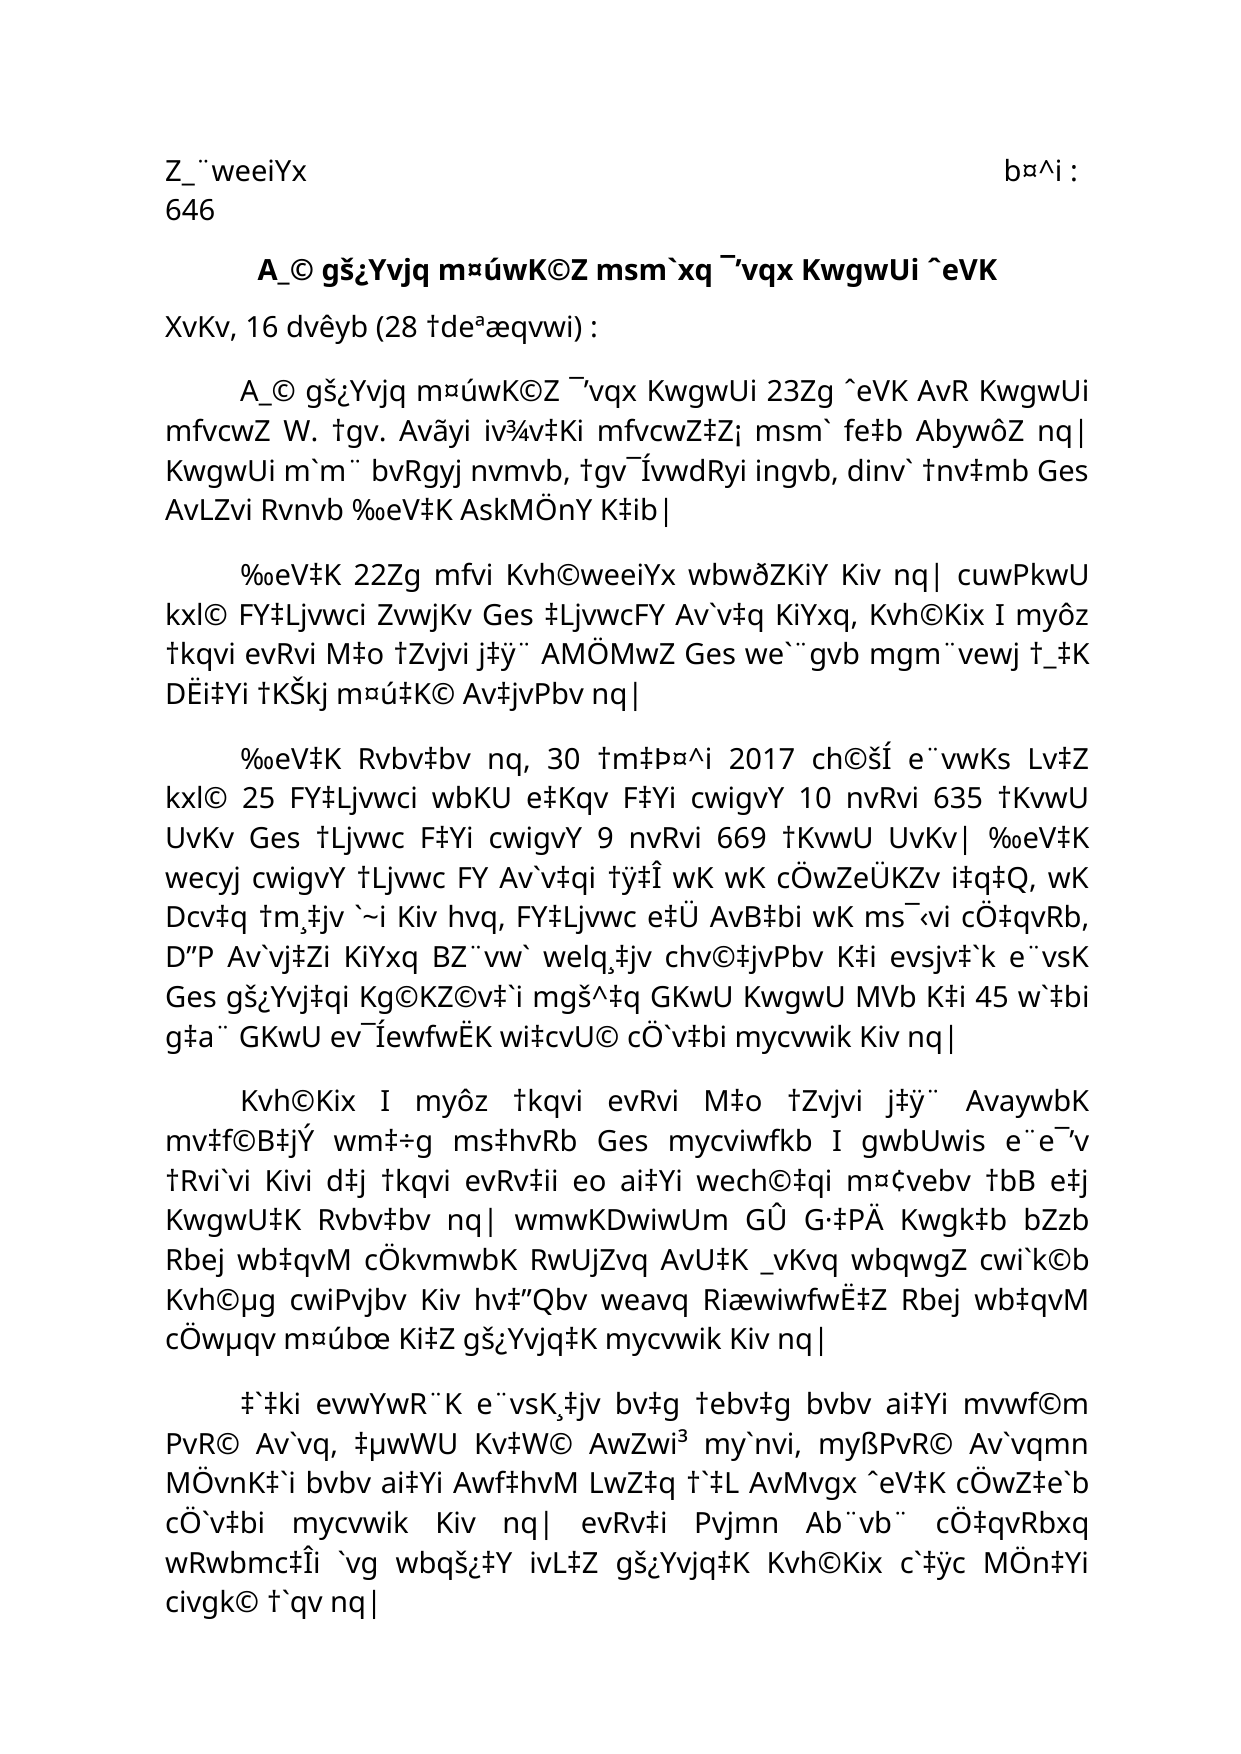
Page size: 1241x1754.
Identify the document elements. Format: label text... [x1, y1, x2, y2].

text ‰eV‡K Rvbv‡bv nq, 30 †m‡Þ¤^i 2017 ch©šÍ e¨vwKs Lv‡Z kxl© 25 FY‡Ljvwci wbKU e‡Kqv F‡Yi cwigvY 10 nvRvi 635 †KvwU UvKv Ges †Ljvwc F‡Yi cwigvY 9 nvRvi 669 †KvwU UvKv| ‰eV‡K wecyj cwigvY †Ljvwc FY Av`v‡qi †ÿ‡Î wK wK cÖwZeÜKZv i‡q‡Q, wK Dcv‡q †m¸‡jv `~i Kiv hvq, FY‡Ljvwc e‡Ü AvB‡bi wK ms¯‹vi cÖ‡qvRb, D”P Av`vj‡Zi KiYxq BZ¨vw` welq¸‡jv chv©‡jvPbv K‡i evsjv‡`k e¨vsK Ges gš¿Yvj‡qi Kg©KZ©v‡`i mgš^‡q GKwU KwgwU MVb K‡i 45 w`‡bi g‡a¨ GKwU ev¯ÍewfwËK wi‡cvU© cÖ`v‡bi mycvwik Kiv nq| [165, 738, 1090, 1056]
text A_© gš¿Yvjq m¤úwK©Z msm`xq ¯’vqx KwgwUi ˆeVK [165, 249, 1090, 289]
text Z_¨weeiYx b¤^i : 646 [165, 150, 1090, 229]
text A_© gš¿Yvjq m¤úwK©Z ¯’vqx KwgwUi 23Zg ˆeVK AvR KwgwUi mfvcwZ W. †gv. Avãyi iv¾v‡Ki mfvcwZ‡Z¡ msm` fe‡b AbywôZ nq| KwgwUi m`m¨ bvRgyj nvmvb, †gv¯ÍvwdRyi ingvb, dinv` †nv‡mb Ges AvLZvi Rvnvb ‰eV‡K AskMÖnY K‡ib| [165, 371, 1090, 529]
text Kvh©Kix I myôz †kqvi evRvi M‡o †Zvjvi j‡ÿ¨ AvaywbK mv‡f©B‡jÝ wm‡÷g ms‡hvRb Ges mycviwfkb I gwbUwis e¨e¯’v †Rvi`vi Kivi d‡j †kqvi evRv‡ii eo ai‡Yi wech©‡qi m¤¢vebv †bB e‡j KwgwU‡K Rvbv‡bv nq| wmwKDwiwUm GÛ G·‡PÄ Kwgk‡b bZzb Rbej wb‡qvM cÖkvmwbK RwUjZvq AvU‡K _vKvq wbqwgZ cwi`k©b Kvh©µg cwiPvjbv Kiv hv‡”Qbv weavq RiæwiwfwË‡Z Rbej wb‡qvM cÖwµqv m¤úbœ Ki‡Z gš¿Yvjq‡K mycvwik Kiv nq| [165, 1081, 1090, 1358]
text ‰eV‡K 22Zg mfvi Kvh©weeiYx wbwðZKiY Kiv nq| cuwPkwU kxl© FY‡Ljvwci ZvwjKv Ges ‡LjvwcFY Av`v‡q KiYxq, Kvh©Kix I myôz †kqvi evRvi M‡o †Zvjvi j‡ÿ¨ AMÖMwZ Ges we`¨gvb mgm¨vewj †_‡K DËi‡Yi †KŠkj m¤ú‡K© Av‡jvPbv nq| [165, 554, 1090, 713]
text ‡`‡ki evwYwR¨K e¨vsK¸‡jv bv‡g †ebv‡g bvbv ai‡Yi mvwf©m PvR© Av`vq, ‡µwWU Kv‡W© AwZwi³ my`nvi, myßPvR© Av`vqmn MÖvnK‡`i bvbv ai‡Yi Awf‡hvM LwZ‡q †`‡L AvMvgx ˆeV‡K cÖwZ‡e`b cÖ`v‡bi mycvwik Kiv nq| evRv‡i Pvjmn Ab¨vb¨ cÖ‡qvRbxq wRwbmc‡Îi `vg wbqš¿‡Y ivL‡Z gš¿Yvjq‡K Kvh©Kix c`‡ÿc MÖn‡Yi civgk© †`qv nq| [165, 1383, 1090, 1621]
text XvKv, 16 dvêyb (28 †deªæqvwi) : [165, 306, 1090, 346]
